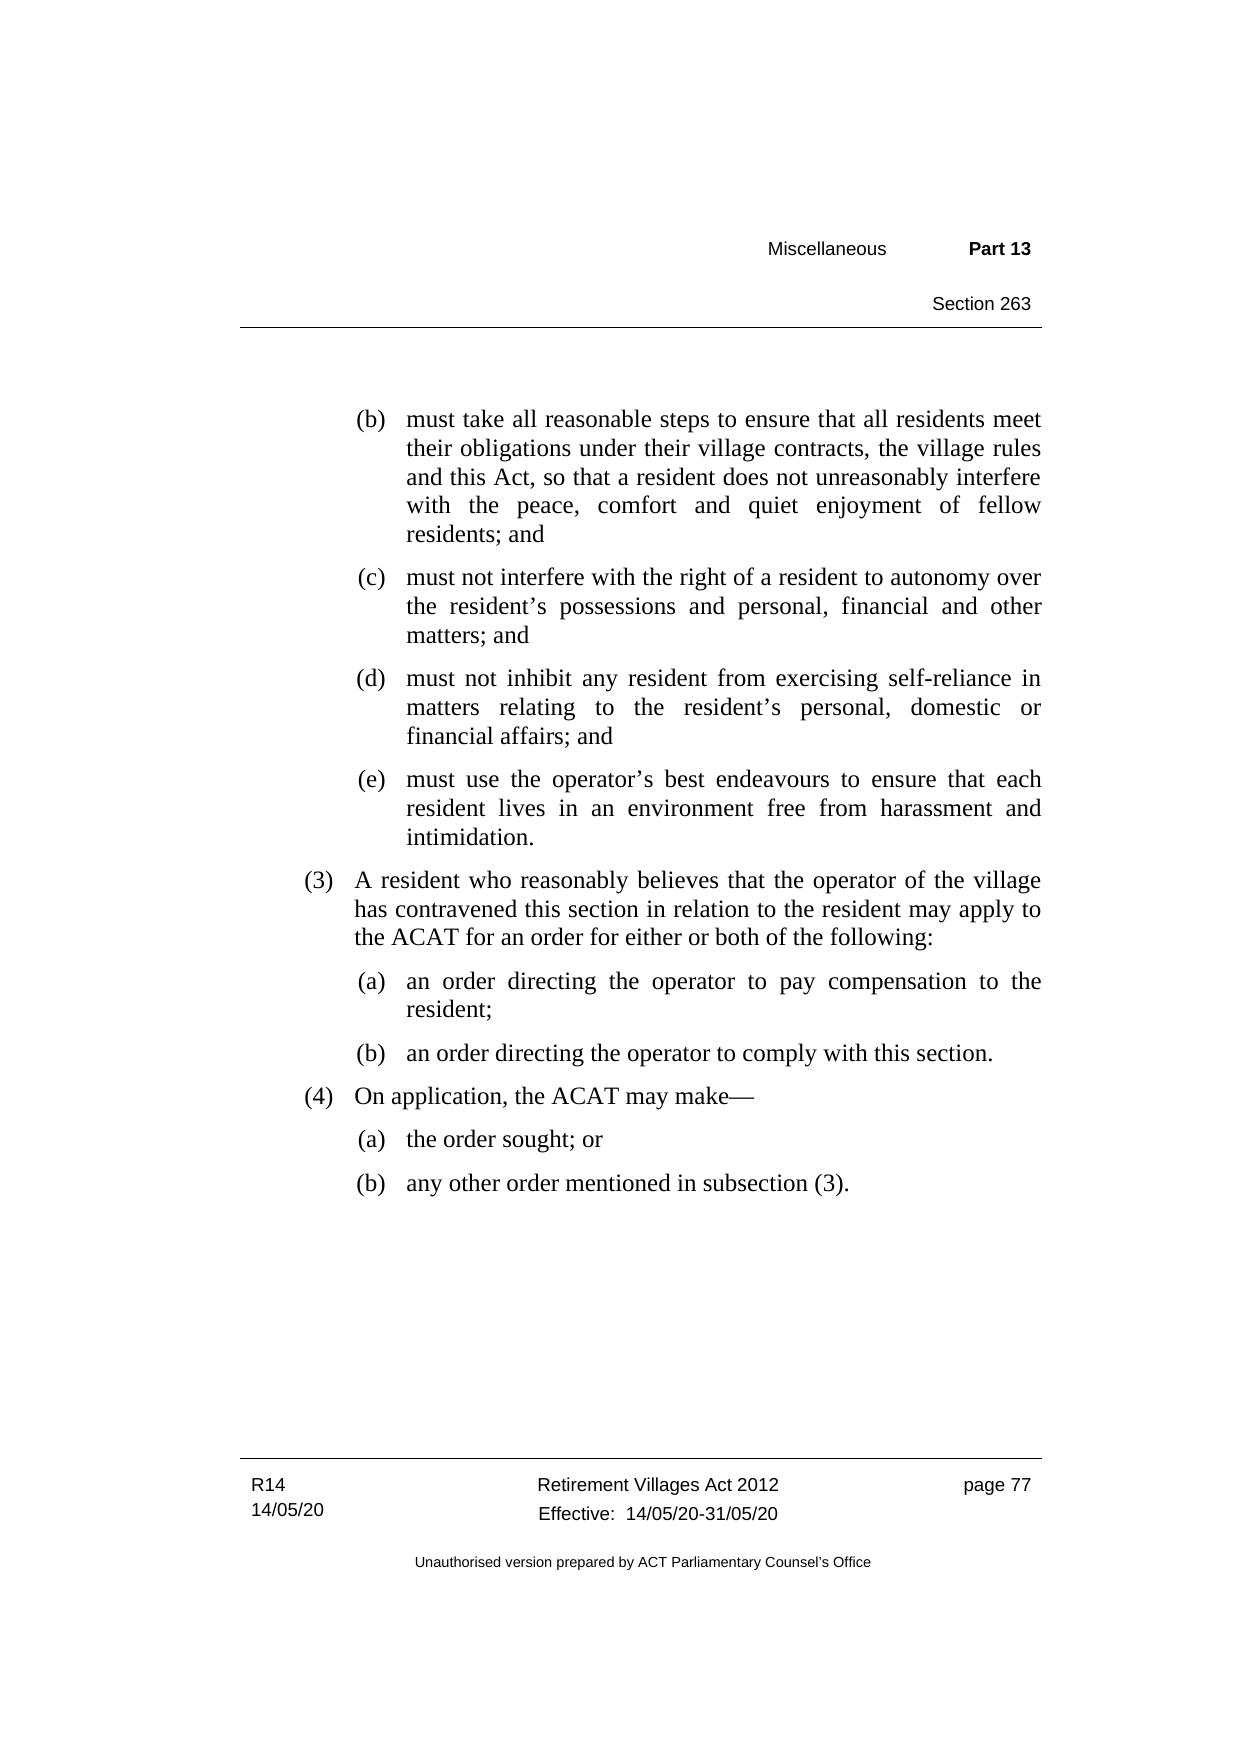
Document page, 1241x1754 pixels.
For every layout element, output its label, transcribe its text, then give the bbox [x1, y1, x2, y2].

text (4) On application, the ACAT may make— [239, 1081, 1042, 1110]
text (a) the order sought; or [239, 1124, 1042, 1153]
text (b) any other order mentioned in subsection (3). [239, 1168, 1042, 1197]
text (d) must not inhibit any resident from exercising self-reliance in matters relating to the resident’s personal, domestic or financial affairs; and [239, 663, 1042, 749]
text (e) must use the operator’s best endeavours to ensure that each resident lives in an environment free from harassment and intimidation. [239, 764, 1042, 850]
text (3) A resident who reasonably believes that the operator of the village has contravened this section in relation to the resident may apply to the ACAT for an order for either or both of the following: [239, 865, 1042, 951]
text (c) must not interfere with the right of a resident to autonomy over the resident’s possessions and personal, financial and other matters; and [239, 562, 1042, 649]
text (b) must take all reasonable steps to ensure that all residents meet their obligations under their village contracts, the village rules and this Act, so that a resident does not unreasonably interfere with the peace, comfort and quiet enjoyment of fellow residents; and [239, 404, 1042, 548]
text (a) an order directing the operator to pay compensation to the resident; [239, 966, 1042, 1023]
text (b) an order directing the operator to comply with this section. [239, 1038, 1042, 1067]
